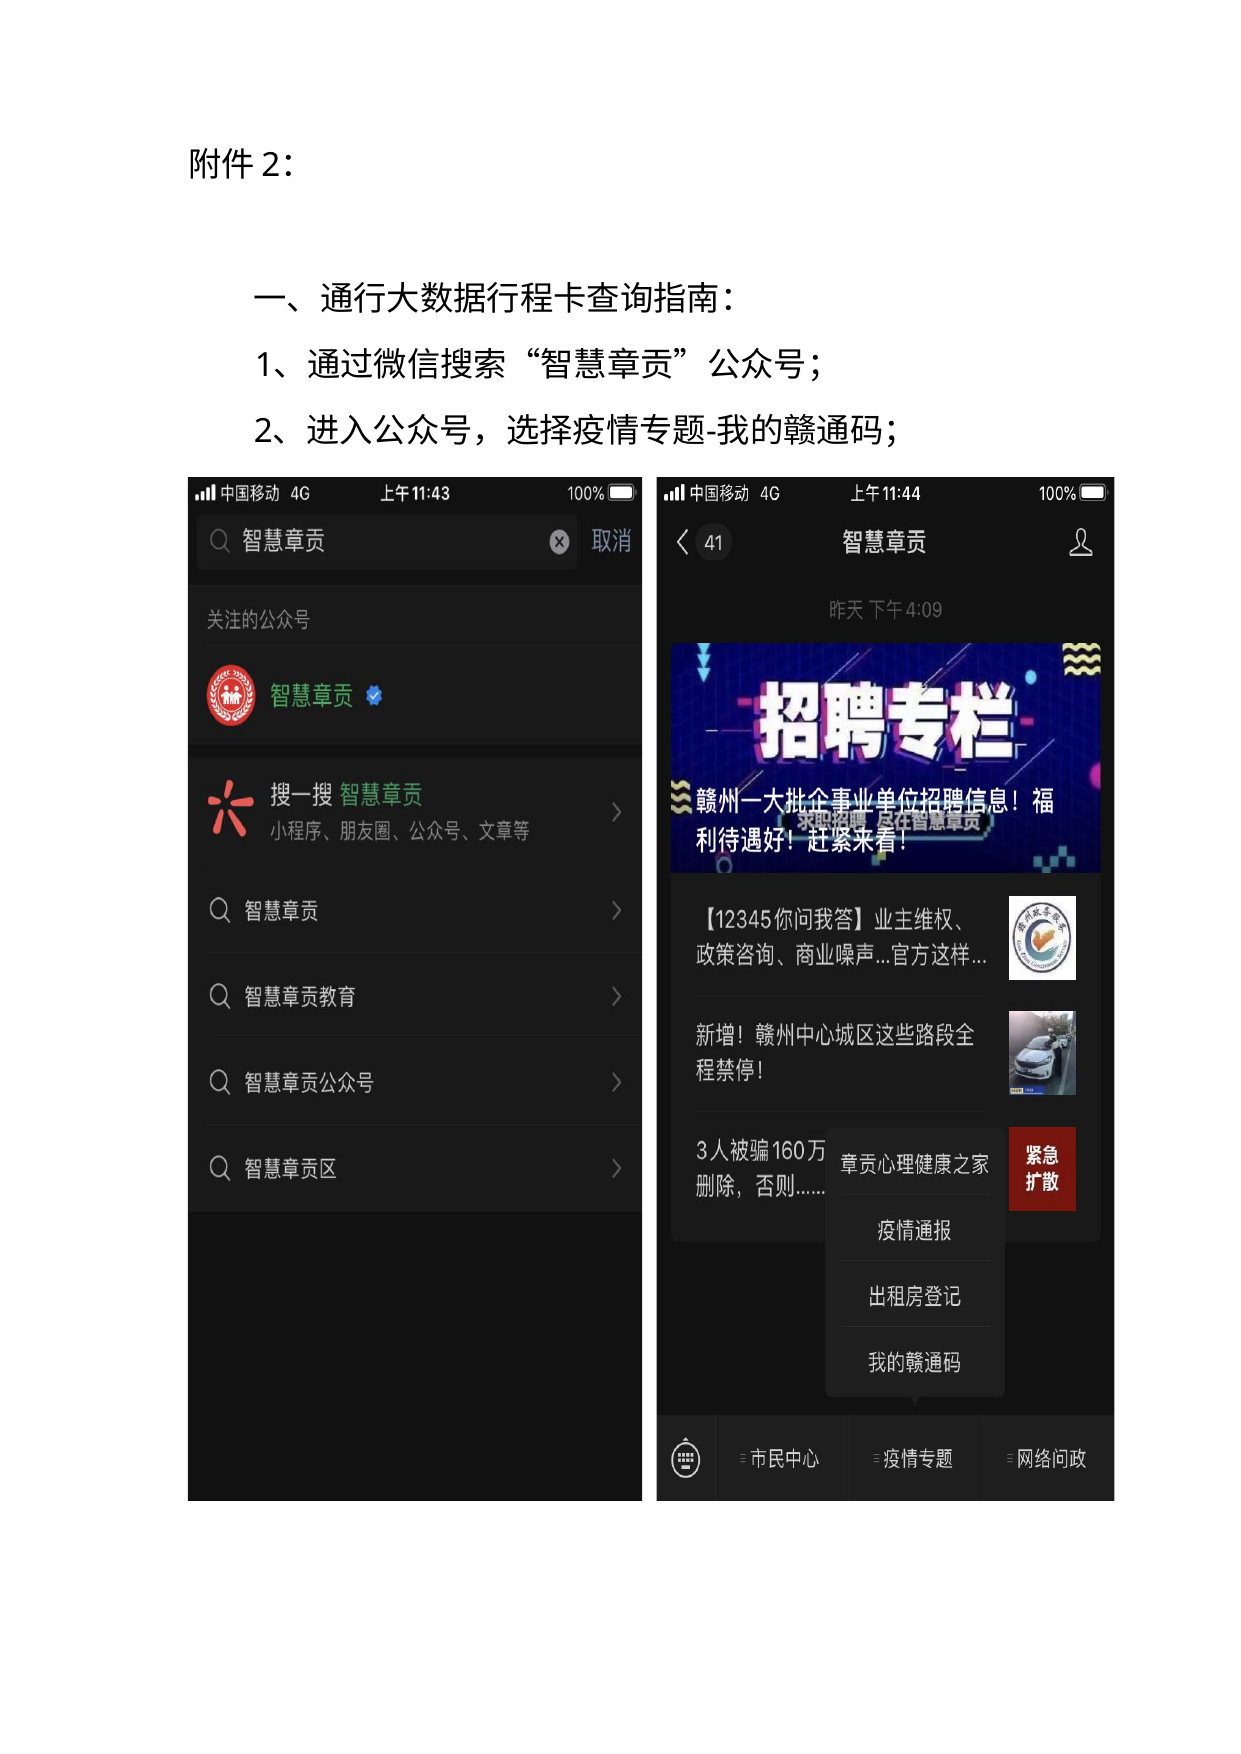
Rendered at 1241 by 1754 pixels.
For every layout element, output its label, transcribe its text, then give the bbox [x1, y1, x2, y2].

text 一、通行大数据行程卡查询指南： [188, 262, 1052, 329]
text 附件2： [188, 129, 1052, 196]
text 1、通过微信搜索“智慧章贡”公众号； [188, 329, 1052, 395]
picture [656, 477, 1115, 1501]
picture [187, 477, 643, 1501]
text 2、进入公众号，选择疫情专题-我的赣通码； [188, 395, 1052, 462]
